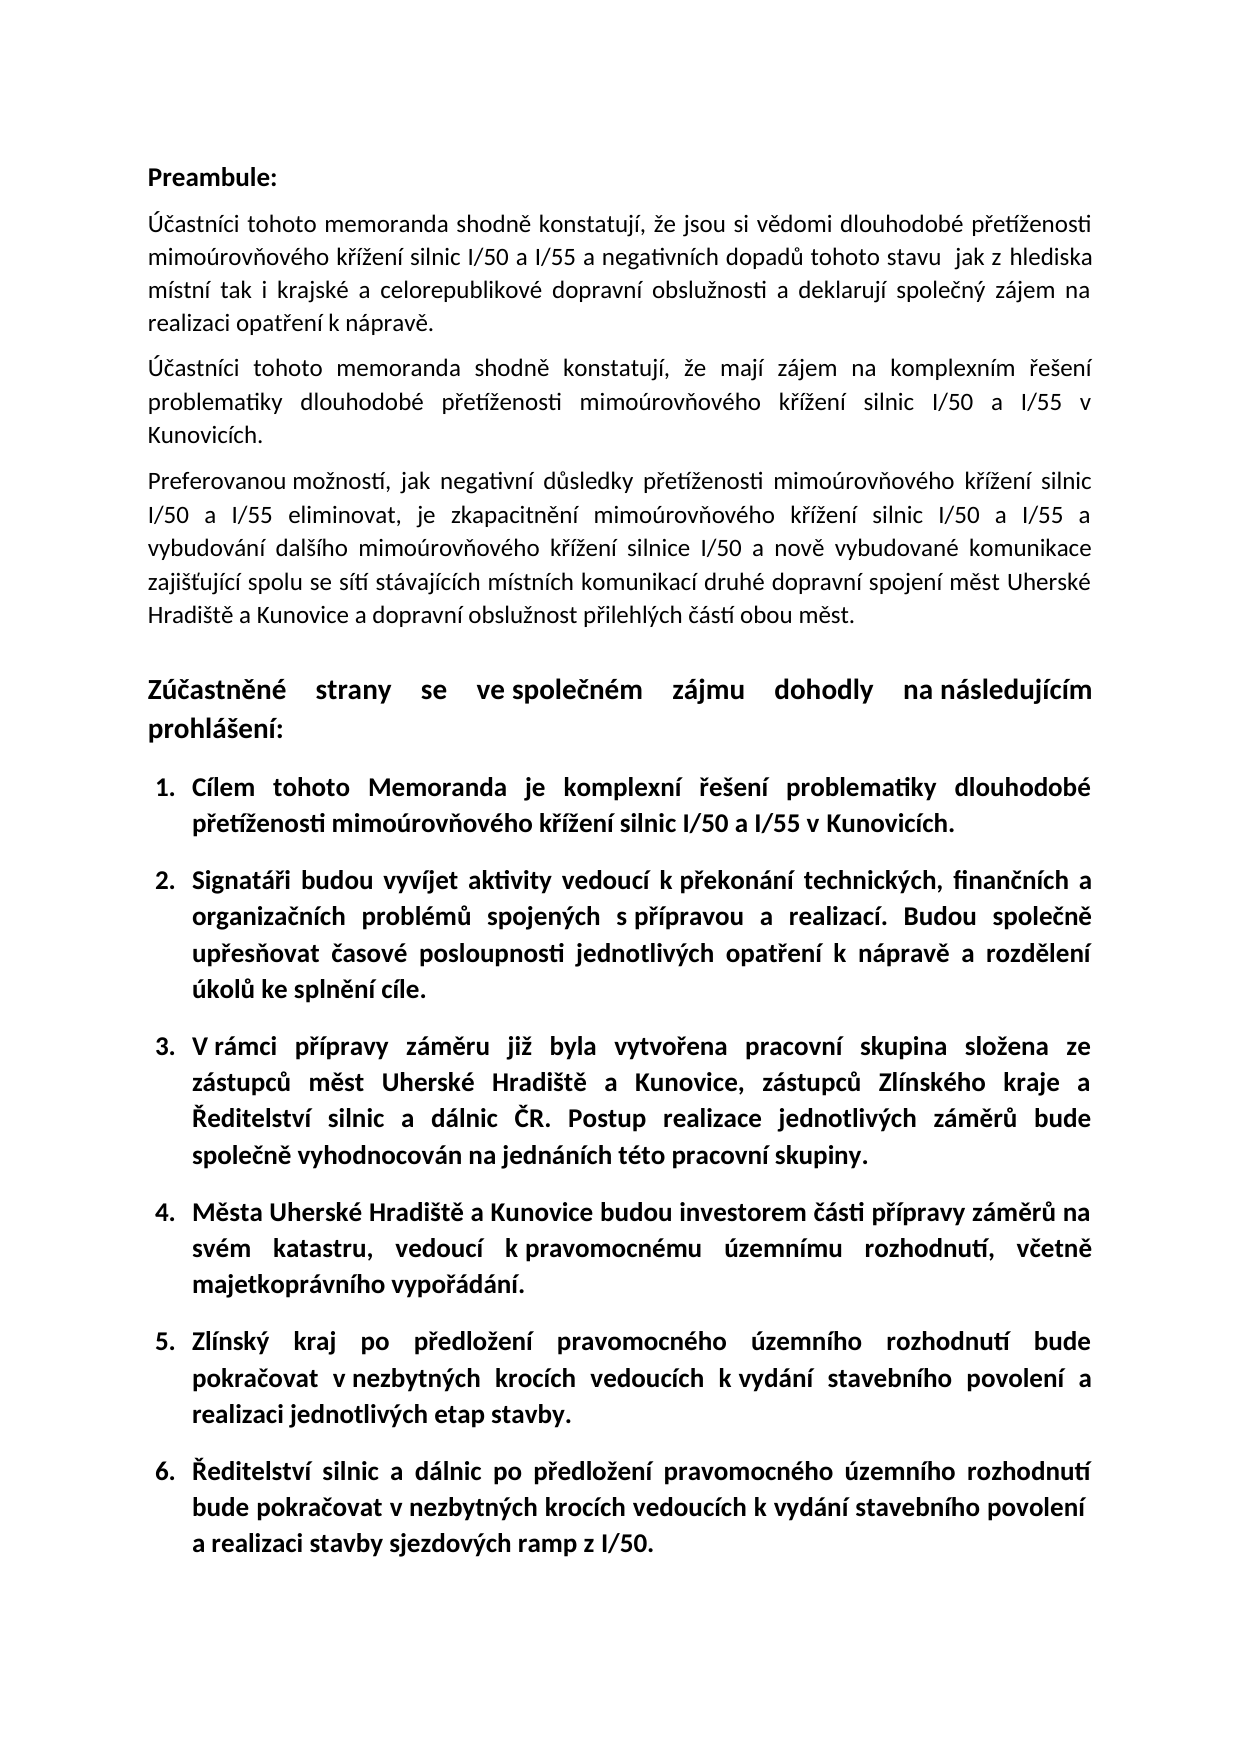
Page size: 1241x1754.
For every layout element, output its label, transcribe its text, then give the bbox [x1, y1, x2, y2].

text Zúčastněné strany se ve společném zájmu dohodly na následujícím prohlášení: [148, 671, 1093, 746]
text Preambule: [148, 160, 1093, 193]
text Preferovanou možností, jak negativní důsledky přetíženosti mimoúrovňového křížení silnic I/50 a I/55 eliminovat, je zkapacitnění mimoúrovňového křížení silnic I/50 a I/55 a vybudování dalšího mimoúrovňového křížení silnice I/50 a nově vybudované komunikace zajišťující spolu se sítí stávajících místních komunikací druhé dopravní spojení měst Uherské Hradiště a Kunovice a dopravní obslužnost přilehlých částí obou měst. [148, 466, 1093, 630]
list Ředitelství silnic a dálnic po předložení pravomocného územního rozhodnutí bude pokračovat v nezbytných krocích vedoucích k vydání stavebního povolení a realizaci stavby sjezdových ramp z I/50. [155, 1454, 1093, 1559]
text Účastníci tohoto memoranda shodně konstatují, že jsou si vědomi dlouhodobé přetíženosti mimoúrovňového křížení silnic I/50 a I/55 a negativních dopadů tohoto stavu jak z hlediska místní tak i krajské a celorepublikové dopravní obslužnosti a deklarují společný zájem na realizaci opatření k nápravě. [148, 208, 1093, 337]
list V rámci přípravy záměru již byla vytvořena pracovní skupina složena ze zástupců měst Uherské Hradiště a Kunovice, zástupců Zlínského kraje a Ředitelství silnic a dálnic ČR. Postup realizace jednotlivých záměrů bude společně vyhodnocován na jednáních této pracovní skupiny. [155, 1029, 1093, 1171]
text Účastníci tohoto memoranda shodně konstatují, že mají zájem na komplexním řešení problematiky dlouhodobé přetíženosti mimoúrovňového křížení silnic I/50 a I/55 v Kunovicích. [148, 352, 1093, 450]
list Signatáři budou vyvíjet aktivity vedoucí k překonání technických, finančních a organizačních problémů spojených s přípravou a realizací. Budou společně upřesňovat časové posloupnosti jednotlivých opatření k nápravě a rozdělení úkolů ke splnění cíle. [155, 863, 1093, 1005]
list Cílem tohoto Memoranda je komplexní řešení problematiky dlouhodobé přetíženosti mimoúrovňového křížení silnic I/50 a I/55 v Kunovicích. [155, 770, 1093, 839]
list Zlínský kraj po předložení pravomocného územního rozhodnutí bude pokračovat v nezbytných krocích vedoucích k vydání stavebního povolení a realizaci jednotlivých etap stavby. [155, 1324, 1093, 1430]
list Města Uherské Hradiště a Kunovice budou investorem části přípravy záměrů na svém katastru, vedoucí k pravomocnému územnímu rozhodnutí, včetně majetkoprávního vypořádání. [155, 1195, 1093, 1300]
